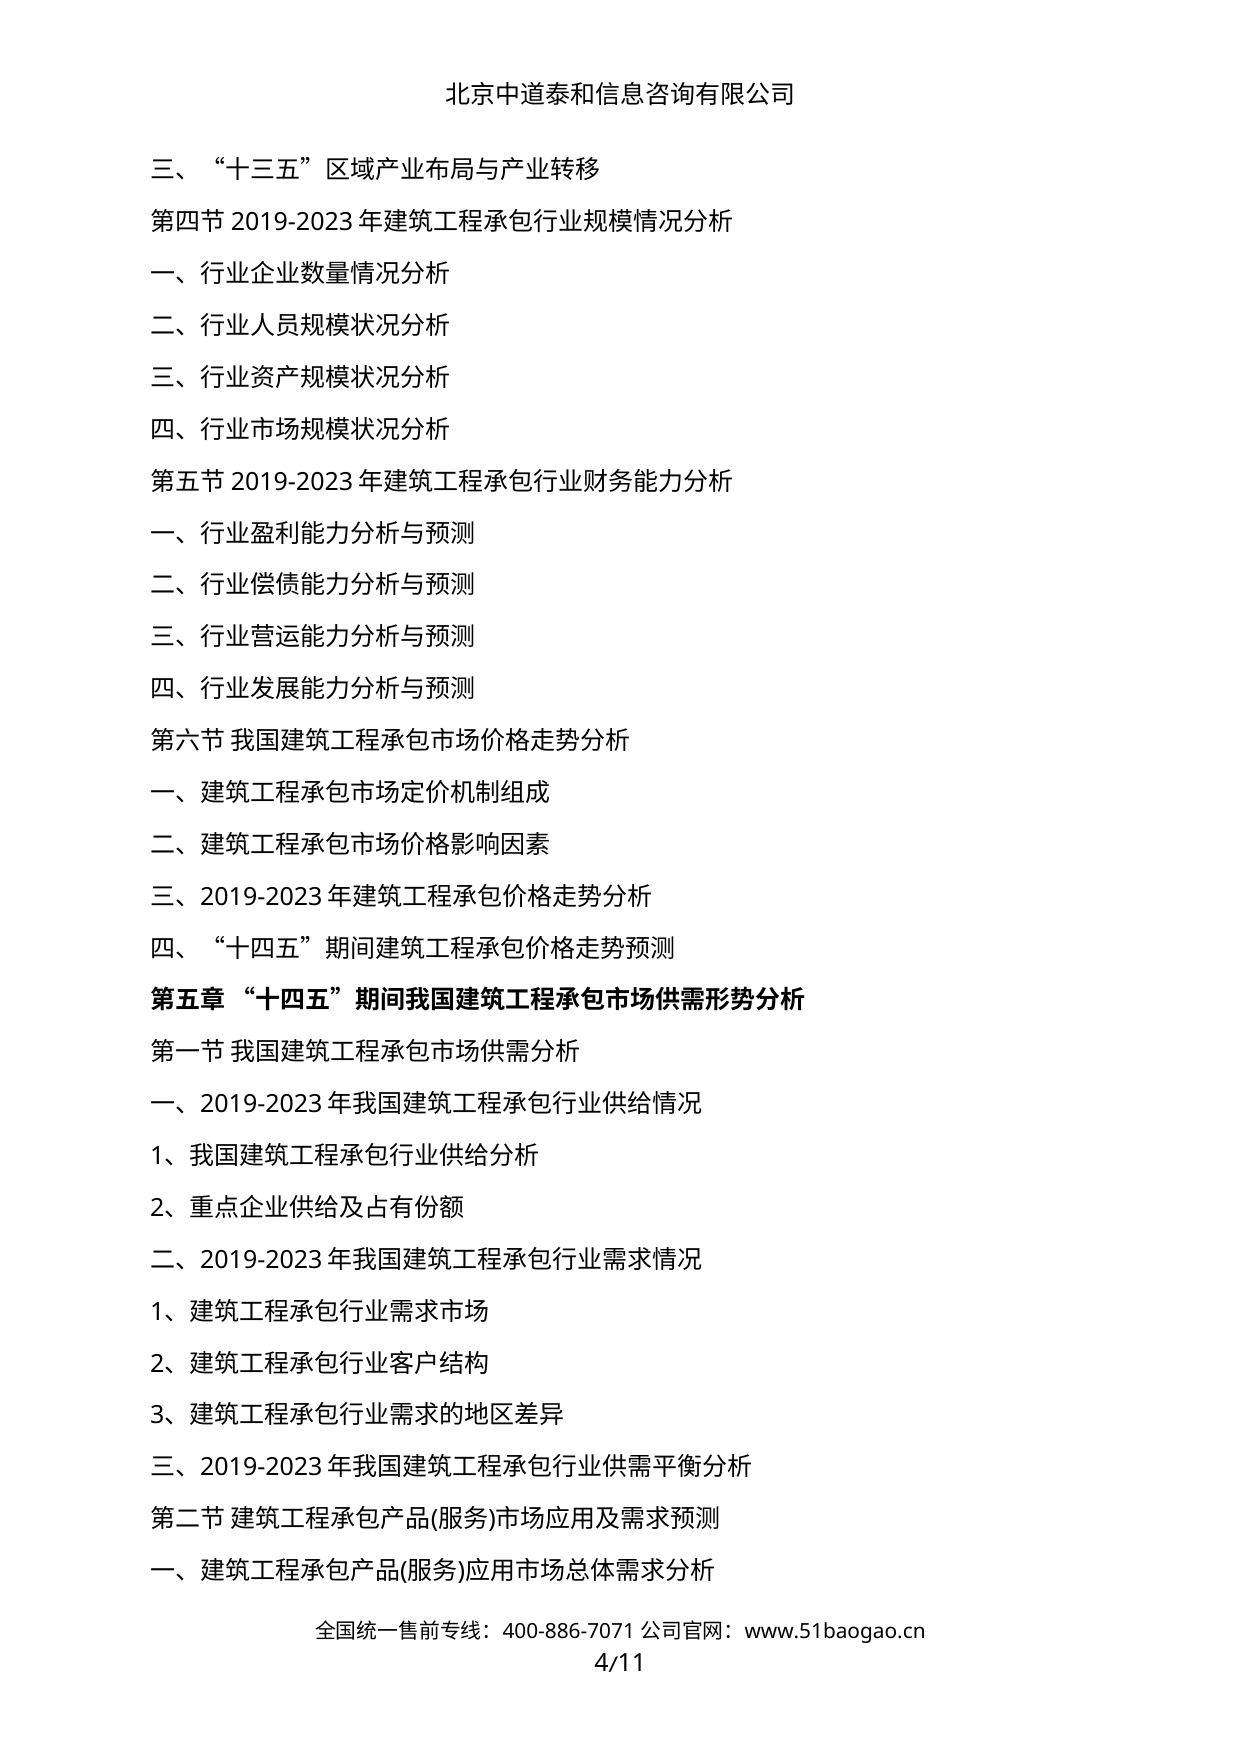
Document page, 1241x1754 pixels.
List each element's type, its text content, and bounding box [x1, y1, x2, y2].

text 四、行业发展能力分析与预测 [150, 669, 1090, 705]
text 一、建筑工程承包产品(服务)应用市场总体需求分析 [150, 1551, 1090, 1587]
text 第四节 2019-2023年建筑工程承包行业规模情况分析 [150, 202, 1090, 238]
text 第二节 建筑工程承包产品(服务)市场应用及需求预测 [150, 1499, 1090, 1535]
text 三、“十三五”区域产业布局与产业转移 [150, 150, 1090, 186]
text 二、行业人员规模状况分析 [150, 306, 1090, 342]
text 一、建筑工程承包市场定价机制组成 [150, 772, 1090, 809]
text 三、行业资产规模状况分析 [150, 357, 1090, 394]
text 1、建筑工程承包行业需求市场 [150, 1291, 1090, 1327]
text 第五节 2019-2023年建筑工程承包行业财务能力分析 [150, 461, 1090, 497]
text 二、行业偿债能力分析与预测 [150, 565, 1090, 601]
text 三、2019-2023年建筑工程承包价格走势分析 [150, 876, 1090, 912]
text 1、我国建筑工程承包行业供给分析 [150, 1136, 1090, 1172]
text 3、建筑工程承包行业需求的地区差异 [150, 1395, 1090, 1431]
text 2、建筑工程承包行业客户结构 [150, 1343, 1090, 1379]
text 三、行业营运能力分析与预测 [150, 617, 1090, 653]
text 2、重点企业供给及占有份额 [150, 1187, 1090, 1224]
text 四、“十四五”期间建筑工程承包价格走势预测 [150, 928, 1090, 964]
text 四、行业市场规模状况分析 [150, 409, 1090, 446]
text 第一节 我国建筑工程承包市场供需分析 [150, 1032, 1090, 1068]
text 一、行业盈利能力分析与预测 [150, 513, 1090, 549]
text 三、2019-2023年我国建筑工程承包行业供需平衡分析 [150, 1447, 1090, 1483]
text 一、行业企业数量情况分析 [150, 254, 1090, 290]
text 二、建筑工程承包市场价格影响因素 [150, 824, 1090, 861]
text 一、2019-2023年我国建筑工程承包行业供给情况 [150, 1084, 1090, 1120]
text 第五章 “十四五”期间我国建筑工程承包市场供需形势分析 [150, 980, 1090, 1016]
text 二、2019-2023年我国建筑工程承包行业需求情况 [150, 1239, 1090, 1276]
text 第六节 我国建筑工程承包市场价格走势分析 [150, 721, 1090, 757]
